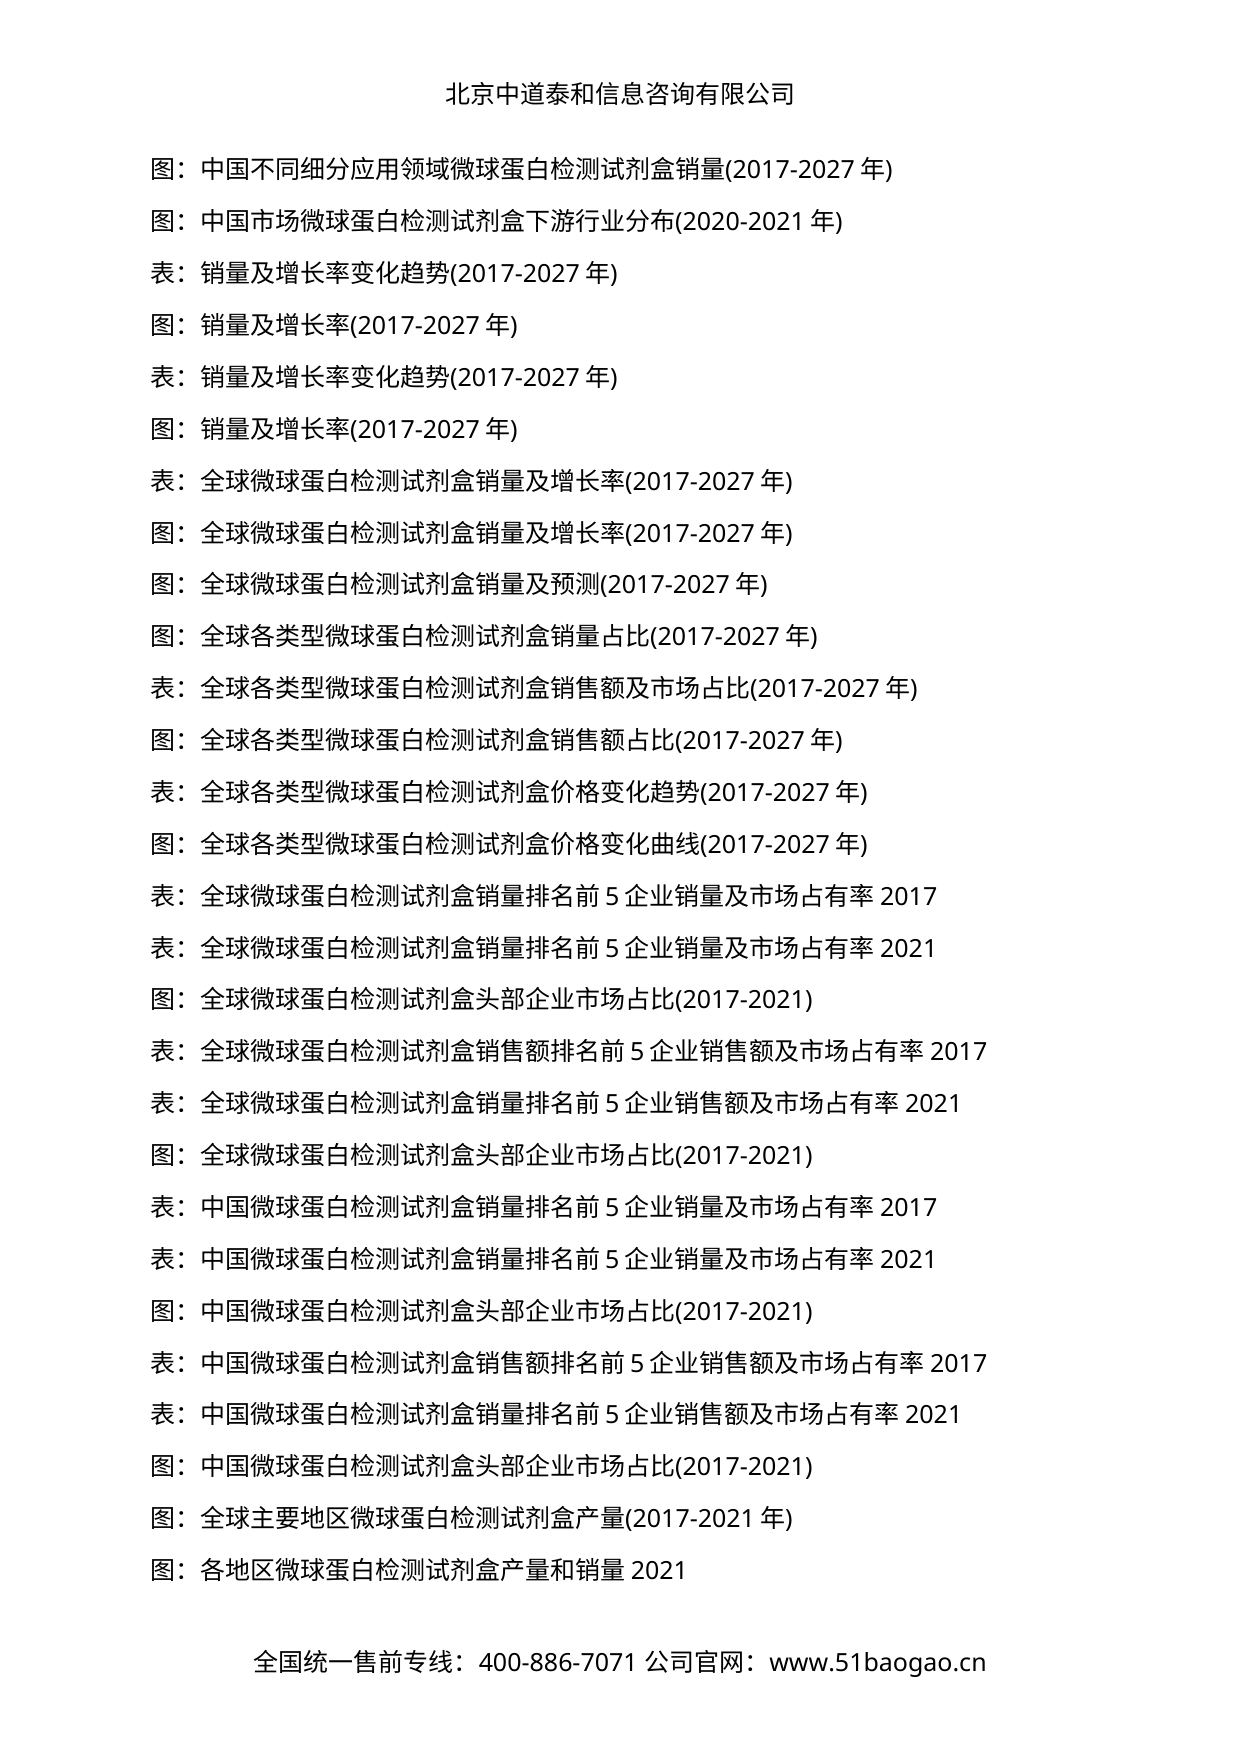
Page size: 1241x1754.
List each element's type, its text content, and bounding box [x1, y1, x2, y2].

text 图：中国微球蛋白检测试剂盒头部企业市场占比(2017-2021) [150, 1447, 1090, 1483]
text 图：全球各类型微球蛋白检测试剂盒销售额占比(2017-2027年) [150, 721, 1090, 757]
text 表：全球微球蛋白检测试剂盒销量排名前5企业销量及市场占有率 2021 [150, 928, 1090, 964]
text 表：全球各类型微球蛋白检测试剂盒价格变化趋势(2017-2027年) [150, 772, 1090, 809]
text 图：全球微球蛋白检测试剂盒头部企业市场占比(2017-2021) [150, 1136, 1090, 1172]
text 表：中国微球蛋白检测试剂盒销售额排名前5企业销售额及市场占有率 2017 [150, 1343, 1090, 1379]
text 图：各地区微球蛋白检测试剂盒产量和销量 2021 [150, 1551, 1090, 1587]
text 表：全球微球蛋白检测试剂盒销量排名前5企业销量及市场占有率 2017 [150, 876, 1090, 912]
text 表：全球微球蛋白检测试剂盒销量排名前5企业销售额及市场占有率 2021 [150, 1084, 1090, 1120]
text 图：中国市场微球蛋白检测试剂盒下游行业分布(2020-2021年) [150, 202, 1090, 238]
text 表：销量及增长率变化趋势(2017-2027年) [150, 357, 1090, 394]
text 表：全球各类型微球蛋白检测试剂盒销售额及市场占比(2017-2027年) [150, 669, 1090, 705]
text 图：全球微球蛋白检测试剂盒销量及预测(2017-2027年) [150, 565, 1090, 601]
text 表：中国微球蛋白检测试剂盒销量排名前5企业销售额及市场占有率 2021 [150, 1395, 1090, 1431]
text 图：销量及增长率(2017-2027年) [150, 409, 1090, 446]
text 图：全球微球蛋白检测试剂盒头部企业市场占比(2017-2021) [150, 980, 1090, 1016]
text 表：中国微球蛋白检测试剂盒销量排名前5企业销量及市场占有率 2021 [150, 1239, 1090, 1276]
text 图：全球各类型微球蛋白检测试剂盒价格变化曲线(2017-2027年) [150, 824, 1090, 861]
text 表：全球微球蛋白检测试剂盒销售额排名前5企业销售额及市场占有率 2017 [150, 1032, 1090, 1068]
text 表：销量及增长率变化趋势(2017-2027年) [150, 254, 1090, 290]
text 表：全球微球蛋白检测试剂盒销量及增长率(2017-2027年) [150, 461, 1090, 497]
text 表：中国微球蛋白检测试剂盒销量排名前5企业销量及市场占有率 2017 [150, 1187, 1090, 1224]
text 图：全球各类型微球蛋白检测试剂盒销量占比(2017-2027年) [150, 617, 1090, 653]
text 图：销量及增长率(2017-2027年) [150, 306, 1090, 342]
text 图：全球微球蛋白检测试剂盒销量及增长率(2017-2027年) [150, 513, 1090, 549]
text 图：中国不同细分应用领域微球蛋白检测试剂盒销量(2017-2027年) [150, 150, 1090, 186]
text 图：全球主要地区微球蛋白检测试剂盒产量(2017-2021年) [150, 1499, 1090, 1535]
text 图：中国微球蛋白检测试剂盒头部企业市场占比(2017-2021) [150, 1291, 1090, 1327]
